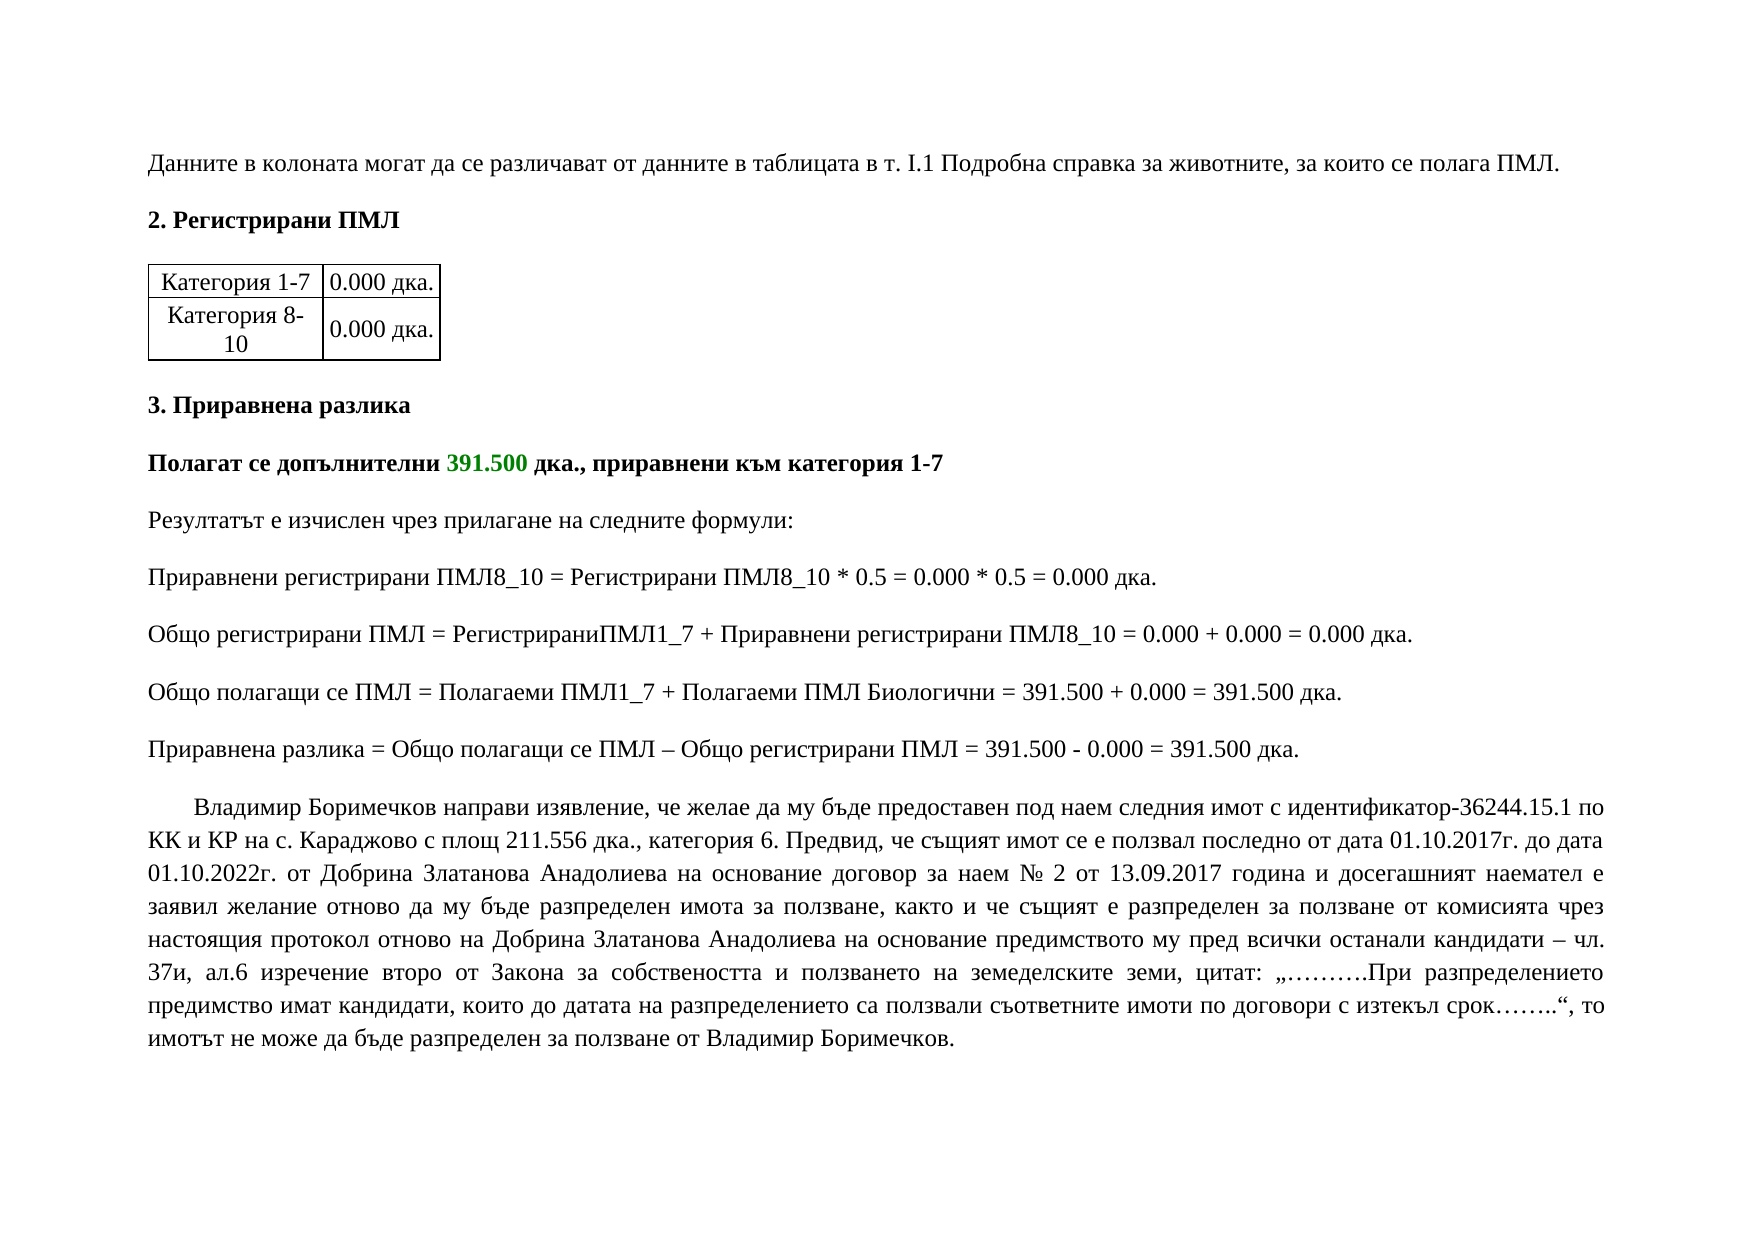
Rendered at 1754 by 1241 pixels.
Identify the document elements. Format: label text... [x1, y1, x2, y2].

table_cell Категория 8-10 [149, 298, 322, 359]
text Общо регистрирани ПМЛ = РегистрираниПМЛ1_7 + Приравнени регистрирани ПМЛ8_10 = 0.000 + 0.000 = 0.000 дка. [148, 619, 1606, 648]
text Полагат се допълнителни 391.500 дка., приравнени към категория 1-7 [148, 448, 1606, 476]
text Резултатът е изчислен чрез прилагане на следните формули: [148, 476, 1606, 534]
text Приравнени регистрирани ПМЛ8_10 = Регистрирани ПМЛ8_10 * 0.5 = 0.000 * 0.5 = 0.000 дка. [148, 562, 1606, 591]
text Данните в колоната могат да се различават от данните в таблицата в т. I.1 Подробна справка за животните, за които се полага ПМЛ. [148, 148, 1606, 176]
text Приравнена разлика = Общо полагащи се ПМЛ – Общо регистрирани ПМЛ = 391.500 - 0.000 = 391.500 дка. [148, 734, 1606, 763]
text Владимир Боримечков направи изявление, че желае да му бъде предоставен под наем следния имот с идентификатор-36244.15.1 по КК и КР на с. Караджово с площ 211.556 дка., категория 6. Предвид, че същият имот се е ползвал последно от дата 01.10.2017г. до дата 01.10.2022г. от Добрина Златанова Анадолиева на основание договор за наем № 2 от 13.09.2017 година и досегашният наемател е заявил желание отново да му бъде разпределен имота за ползване, както и че същият е разпределен за ползване от комисията чрез настоящия протокол отново на Добрина Златанова Анадолиева на основание предимството му пред всички останали кандидати – чл. 37и, ал.6 изречение второ от Закона за собствеността и ползването на земеделските земи, цитат: „……….При разпределението предимство имат кандидати, които до датата на разпределението са ползвали съответните имоти по договори с изтекъл срок……..“, то имотът не може да бъде разпределен за ползване от Владимир Боримечков. [148, 792, 1606, 1052]
text 3. Приравнена разлика [148, 390, 1606, 418]
table_header 0.000 дка. [324, 265, 439, 297]
text Общо полагащи се ПМЛ = Полагаеми ПМЛ1_7 + Полагаеми ПМЛ Биологични = 391.500 + 0.000 = 391.500 дка. [148, 677, 1606, 706]
table_cell 0.000 дка. [324, 298, 439, 359]
text 2. Регистрирани ПМЛ [148, 206, 1606, 234]
table_header Категория 1-7 [149, 265, 322, 297]
